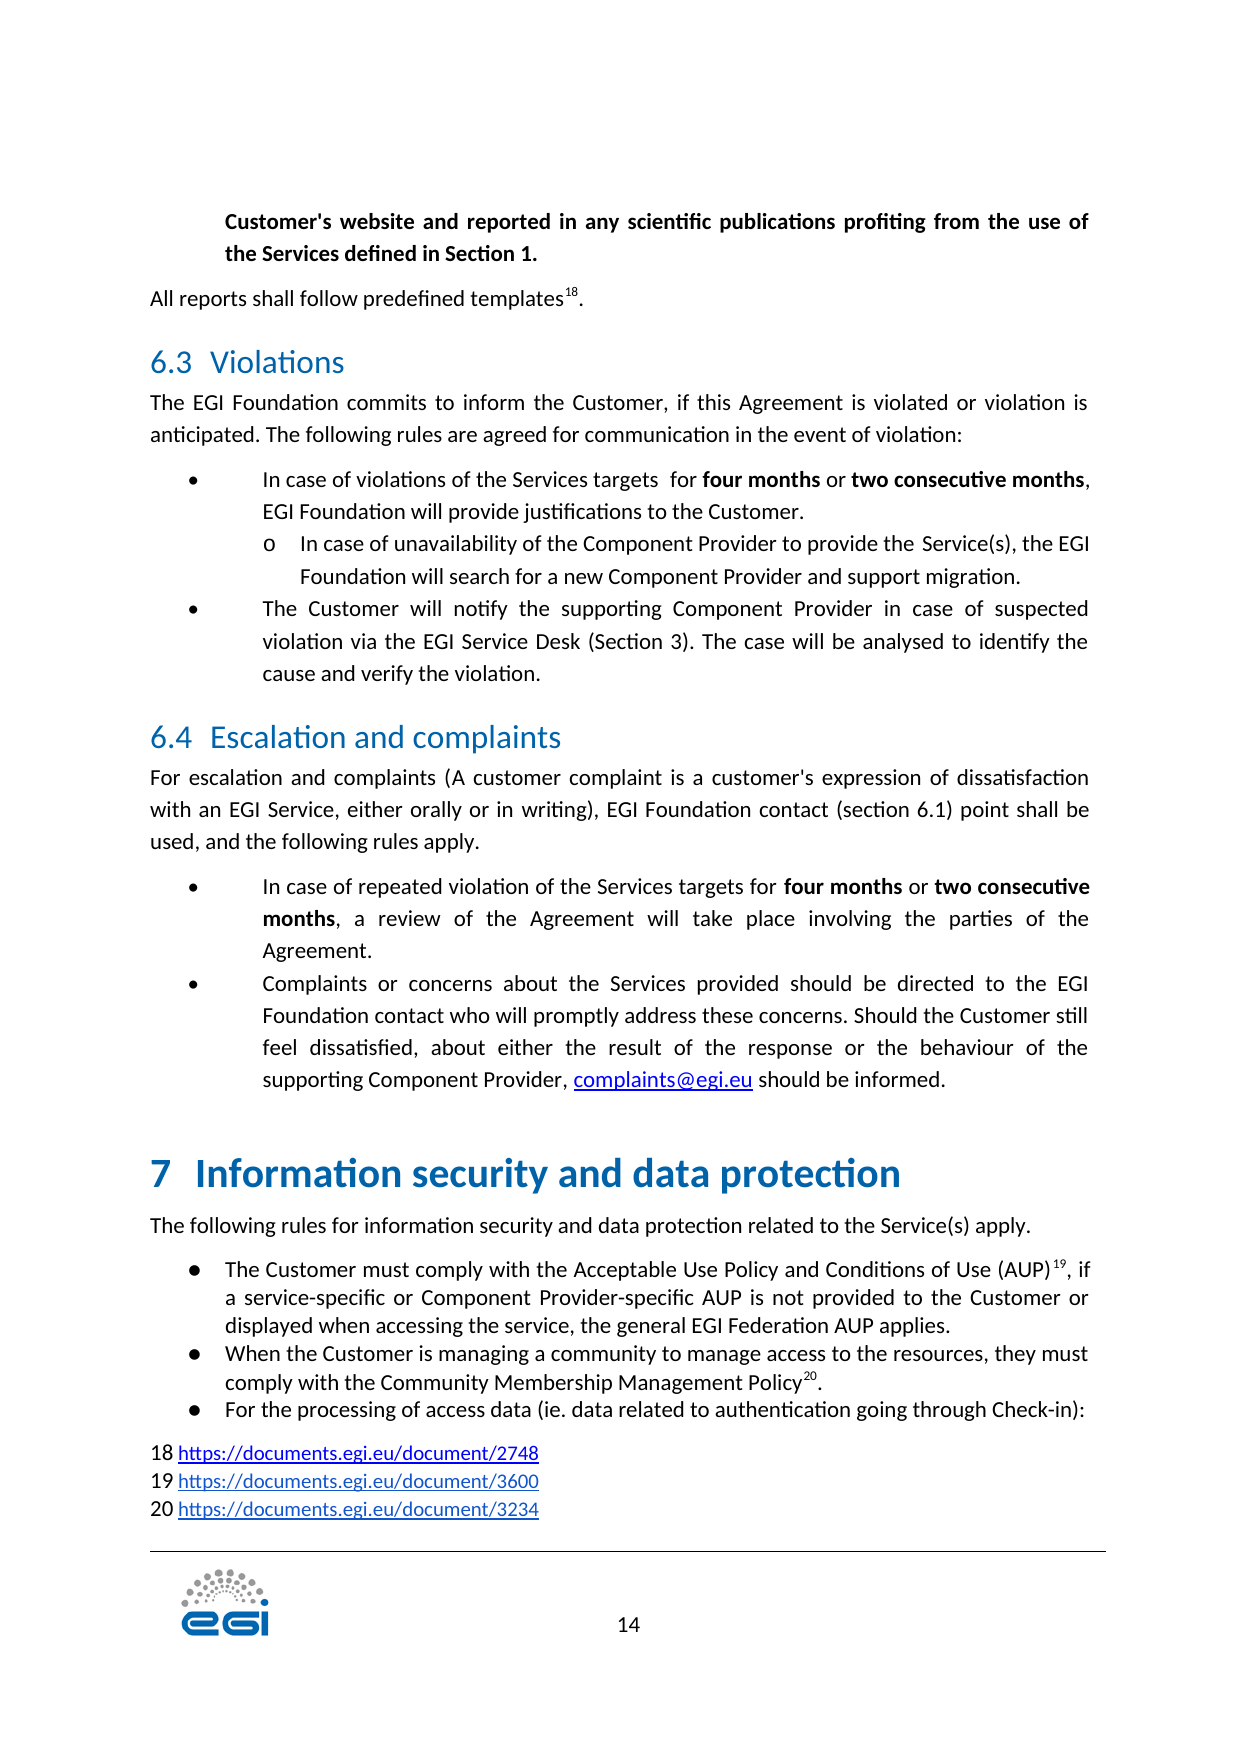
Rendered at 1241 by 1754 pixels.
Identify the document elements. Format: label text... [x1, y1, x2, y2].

list In case of unavailability of the Component Provider to provide the Service(s), the EGI Foundation will search for a new Component Provider and support migration. [262, 529, 1090, 590]
list The Customer must comply with the Acceptable Use Policy and Conditions of Use (AUP), if a service-specific or Component Provider-specific AUP is not provided to the Customer or displayed when accessing the service, the general EGI Federation AUP applies. [187, 1256, 1090, 1339]
picture [161, 1567, 287, 1638]
list When the Customer is managing a community to manage access to the resources, they must comply with the Community Membership Management Policy. [187, 1339, 1090, 1396]
text The EGI Foundation commits to inform the Customer, if this Agreement is violated or violation is anticipated. The following rules are agreed for communication in the event of violation: [150, 388, 1090, 448]
text All reports shall follow predefined templates. [150, 284, 1090, 312]
subtitle Escalation and complaints [150, 716, 1090, 757]
text For escalation and complaints (A customer complaint is a customer's expression of dissatisfaction with an EGI Service, either orally or in writing), EGI Foundation contact (section 6.1) point shall be used, and the following rules apply. [150, 763, 1090, 856]
list The Customer will notify the supporting Component Provider in case of suspected violation via the EGI Service Desk (Section 3). The case will be analysed to identify the cause and verify the violation. [187, 594, 1090, 687]
list In case of violations of the Services targets for four months or two consecutive months, EGI Foundation will provide justifications to the Customer. [187, 465, 1090, 525]
text The following rules for information security and data protection related to the Service(s) apply. [150, 1211, 1090, 1239]
list In case of repeated violation of the Services targets for four months or two consecutive months, a review of the Agreement will take place involving the parties of the Agreement. [187, 872, 1090, 964]
subtitle Violations [150, 341, 1090, 382]
list For the processing of access data (ie. data related to authentication going through Check-in): [187, 1396, 1090, 1424]
list Complaints or concerns about the Services provided should be directed to the EGI Foundation contact who will promptly address these concerns. Should the Customer still feel dissatisfied, about either the result of the response or the behaviour of the supporting Component Provider, complaints@egi.eu should be informed. [187, 969, 1090, 1093]
subtitle Information security and data protection [150, 1147, 1090, 1198]
